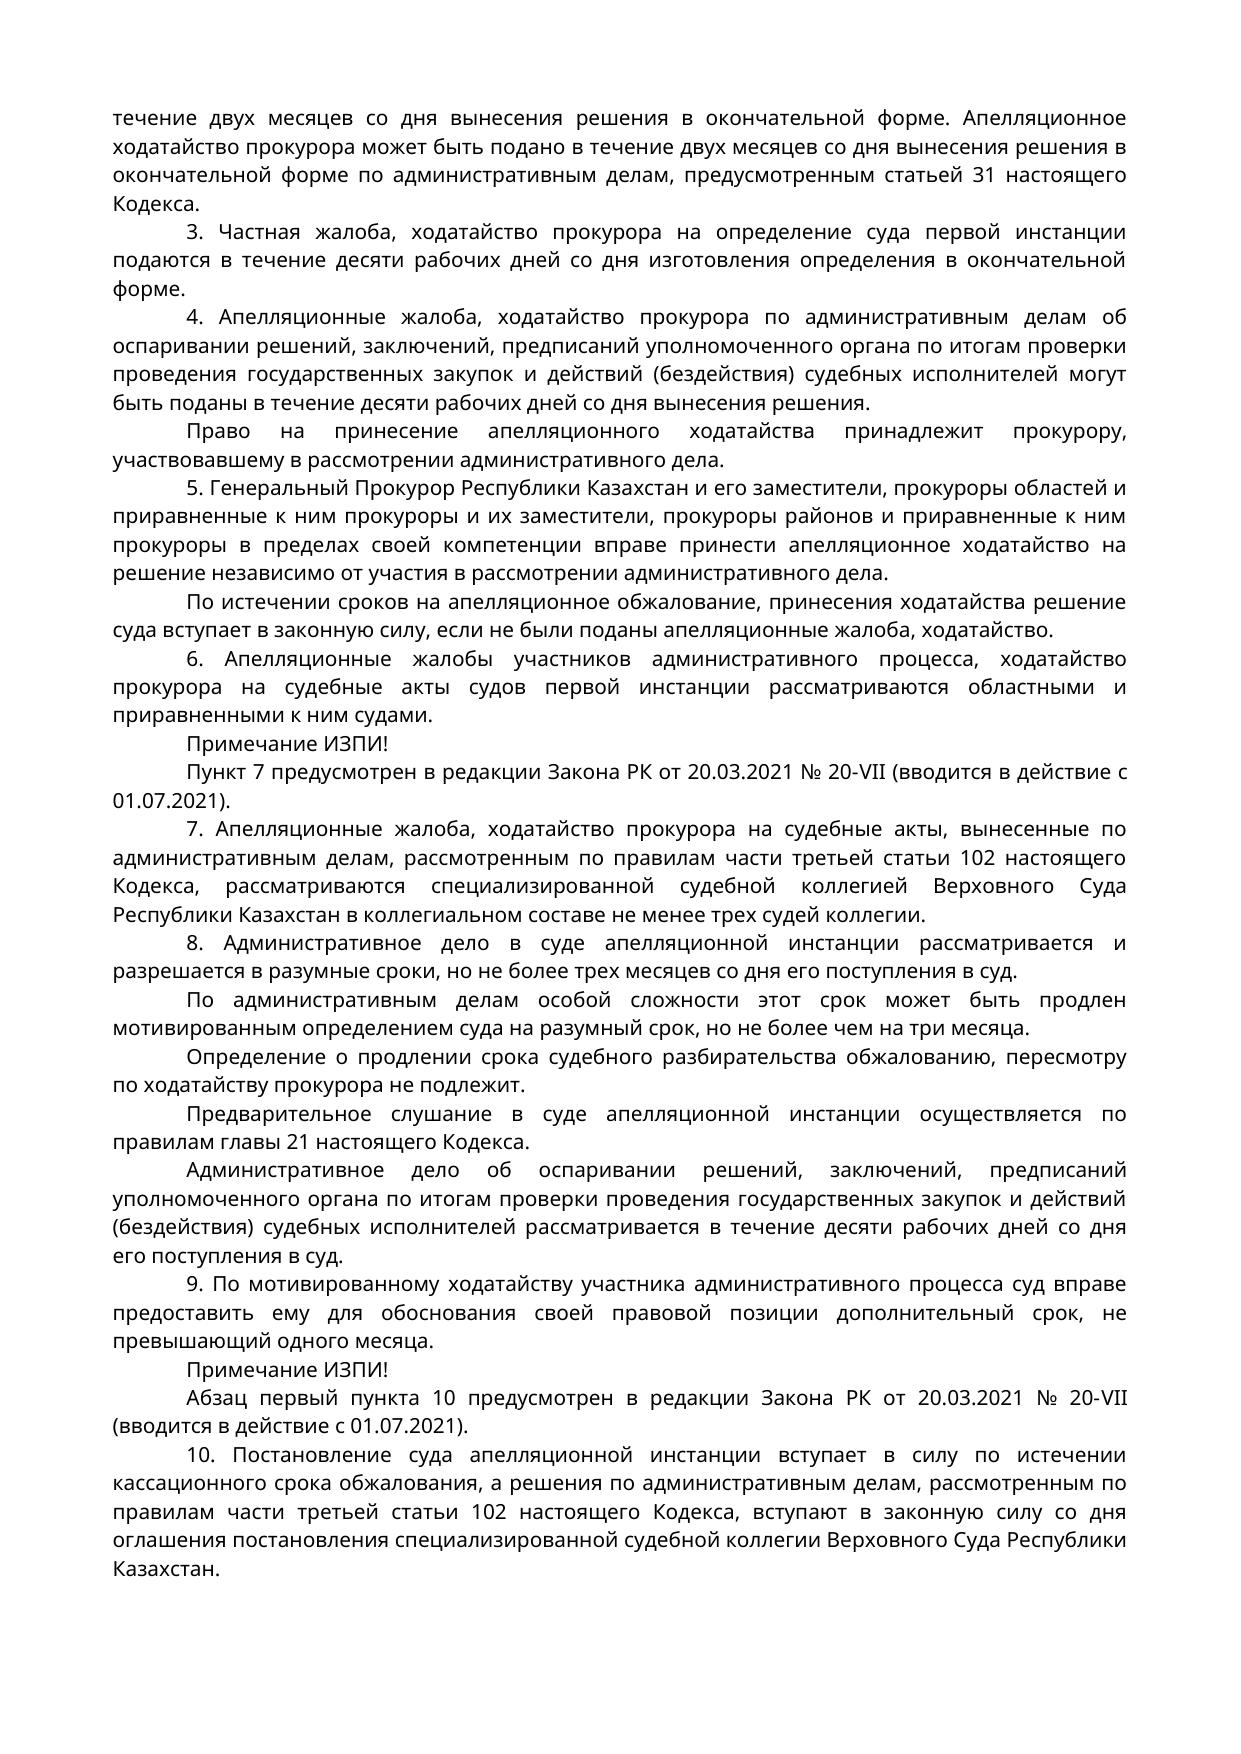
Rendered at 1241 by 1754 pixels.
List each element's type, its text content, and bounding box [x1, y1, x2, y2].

text 7. Апелляционные жалоба, ходатайство прокурора на судебные акты, вынесенные по административным делам, рассмотренным по правилам части третьей статьи 102 настоящего Кодекса, рассматриваются специализированной судебной коллегией Верховного Суда Республики Казахстан в коллегиальном составе не менее трех судей коллегии. [112, 814, 1128, 928]
text Примечание ИЗПИ! [112, 1355, 1128, 1383]
text 10. Постановление суда апелляционной инстанции вступает в силу по истечении кассационного срока обжалования, а решения по административным делам, рассмотренным по правилам части третьей статьи 102 настоящего Кодекса, вступают в законную силу со дня оглашения постановления специализированной судебной коллегии Верховного Суда Республики Казахстан. [112, 1440, 1128, 1582]
text Предварительное слушание в суде апелляционной инстанции осуществляется по правилам главы 21 настоящего Кодекса. [112, 1099, 1128, 1156]
text 6. Апелляционные жалобы участников административного процесса, ходатайство прокурора на судебные акты судов первой инстанции рассматриваются областными и приравненными к ним судами. [112, 644, 1128, 729]
text По истечении сроков на апелляционное обжалование, принесения ходатайства решение суда вступает в законную силу, если не были поданы апелляционные жалоба, ходатайство. [112, 587, 1128, 644]
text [112, 103, 1128, 217]
text 4. Апелляционные жалоба, ходатайство прокурора по административным делам об оспаривании решений, заключений, предписаний уполномоченного органа по итогам проверки проведения государственных закупок и действий (бездействия) судебных исполнителей могут быть поданы в течение десяти рабочих дней со дня вынесения решения. [112, 302, 1128, 416]
text 8. Административное дело в суде апелляционной инстанции рассматривается и разрешается в разумные сроки, но не более трех месяцев со дня его поступления в суд. [112, 928, 1128, 985]
text 5. Генеральный Прокурор Республики Казахстан и его заместители, прокуроры областей и приравненные к ним прокуроры и их заместители, прокуроры районов и приравненные к ним прокуроры в пределах своей компетенции вправе принести апелляционное ходатайство на решение независимо от участия в рассмотрении административного дела. [112, 473, 1128, 587]
text Административное дело об оспаривании решений, заключений, предписаний уполномоченного органа по итогам проверки проведения государственных закупок и действий (бездействия) судебных исполнителей рассматривается в течение десяти рабочих дней со дня его поступления в суд. [112, 1156, 1128, 1269]
text 3. Частная жалоба, ходатайство прокурора на определение суда первой инстанции подаются в течение десяти рабочих дней со дня изготовления определения в окончательной форме. [112, 217, 1128, 302]
text Абзац первый пункта 10 предусмотрен в редакции Закона РК от 20.03.2021 № 20-VII (вводится в действие с 01.07.2021). [112, 1383, 1128, 1440]
text Примечание ИЗПИ! [112, 729, 1128, 757]
text 9. По мотивированному ходатайству участника административного процесса суд вправе предоставить ему для обоснования своей правовой позиции дополнительный срок, не превышающий одного месяца. [112, 1269, 1128, 1355]
text Определение о продлении срока судебного разбирательства обжалованию, пересмотру по ходатайству прокурора не подлежит. [112, 1042, 1128, 1099]
text Право на принесение апелляционного ходатайства принадлежит прокурору, участвовавшему в рассмотрении административного дела. [112, 416, 1128, 473]
text По административным делам особой сложности этот срок может быть продлен мотивированным определением суда на разумный срок, но не более чем на три месяца. [112, 985, 1128, 1042]
text Пункт 7 предусмотрен в редакции Закона РК от 20.03.2021 № 20-VII (вводится в действие с 01.07.2021). [112, 757, 1128, 814]
